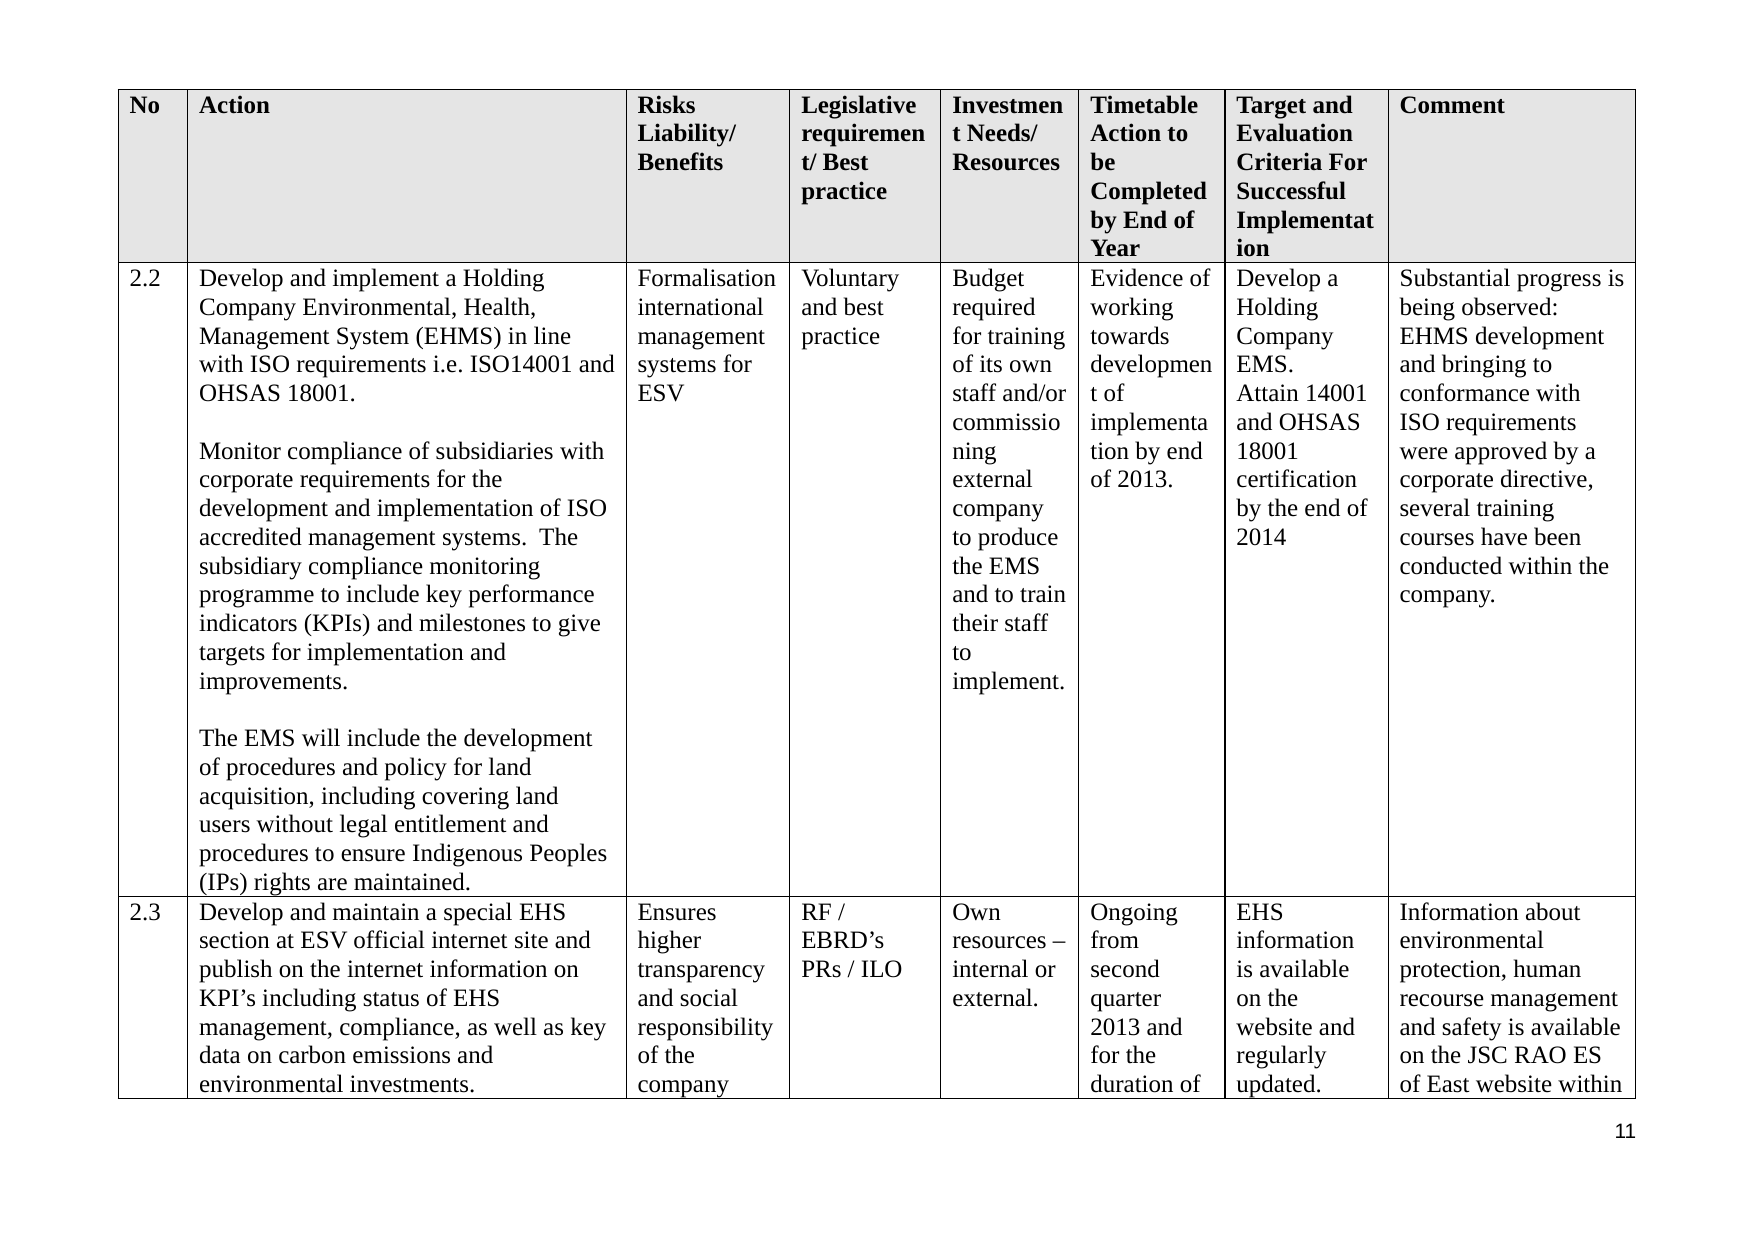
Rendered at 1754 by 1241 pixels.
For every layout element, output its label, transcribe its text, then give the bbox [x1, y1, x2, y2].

table_cell Voluntary and best practice [790, 263, 940, 896]
table_cell 2.3 [119, 897, 187, 1098]
table_cell RF / EBRD’s PRs / ILO [790, 897, 940, 1098]
table_header Risks Liability/ Benefits [627, 90, 789, 262]
table_cell Substantial progress is being observed: EHMS development and bringing to conformance with ISO requirements were approved by a corporate directive, several training courses have been conducted within the company. [1389, 263, 1635, 896]
table_header Comment [1389, 90, 1635, 262]
table_header Target and Evaluation Criteria For Successful Implementation [1226, 90, 1388, 262]
table_cell Formalisation international management systems for ESV [627, 263, 789, 896]
table_cell Evidence of working towards development of implementation by end of 2013. [1079, 263, 1224, 896]
table_header Timetable Action to be Completed by End of Year [1079, 90, 1224, 262]
table_cell Ensures higher transparency and social responsibility of the company [627, 897, 789, 1098]
table_header No [119, 90, 187, 262]
table_cell 2.2 [119, 263, 187, 896]
table_cell Develop and implement a Holding Company Environmental, Health, Management System (EHMS) in line with ISO requirements i.e. ISO14001 and OHSAS 18001. Monitor compliance of subsidiaries with corporate requirements for the development and implementation of ISO accredited management systems. The subsidiary compliance monitoring programme to include key performance indicators (KPIs) and milestones to give targets for implementation and improvements. The EMS will include the development of procedures and policy for land acquisition, including covering land users without legal entitlement and procedures to ensure Indigenous Peoples (IPs) rights are maintained. [188, 263, 626, 896]
table_header Investment Needs/ Resources [941, 90, 1078, 262]
table_cell Own resources – internal or external. [941, 897, 1078, 1098]
table_cell Develop a Holding Company EMS. Attain 14001 and OHSAS 18001 certification by the end of 2014 [1226, 263, 1388, 896]
table_header Action [188, 90, 626, 262]
table_cell Ongoing from second quarter 2013 and for the duration of the loan. [1079, 897, 1224, 1098]
table_cell EHS information is available on the website and regularly updated. [1226, 897, 1388, 1098]
table_cell Budget required for training of its own staff and/or commissioning external company to produce the EMS and to train their staff to implement. [941, 263, 1078, 896]
table_header Legislative requirement/ Best practice [790, 90, 940, 262]
